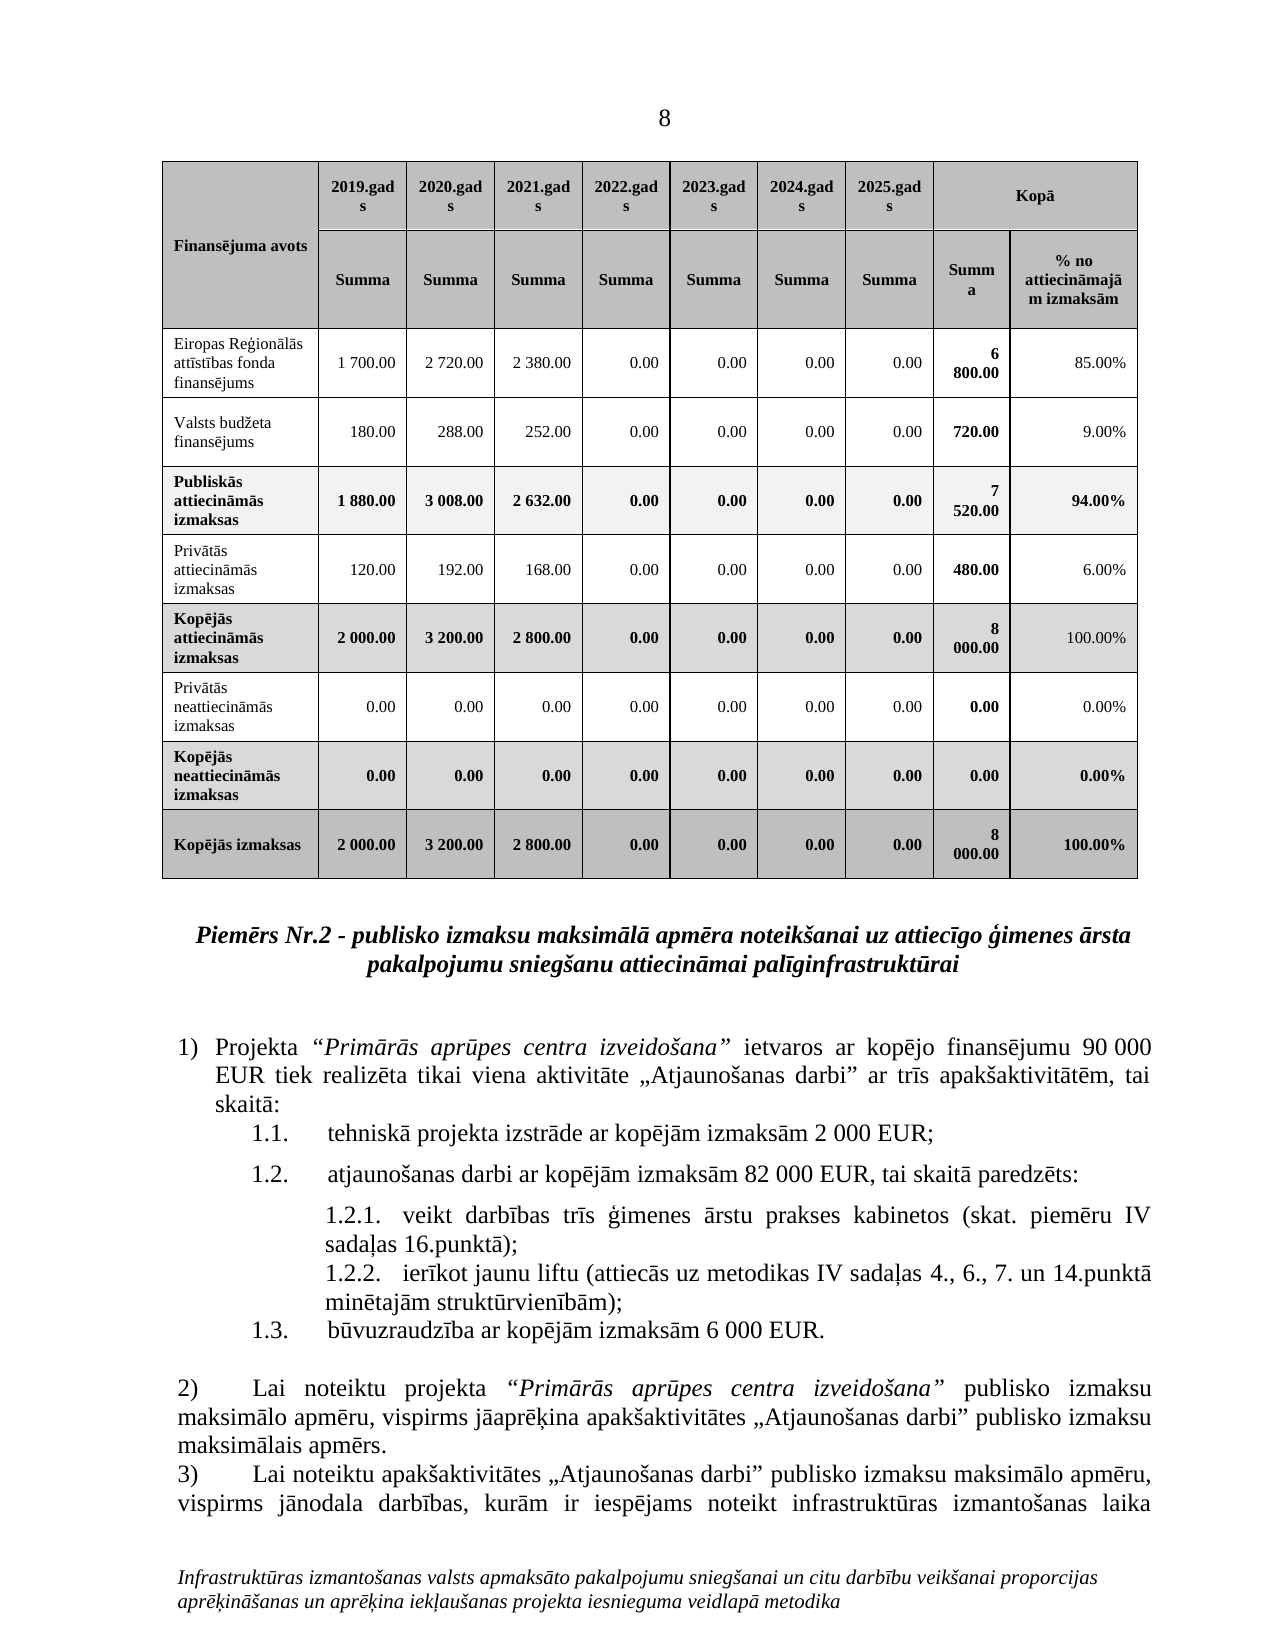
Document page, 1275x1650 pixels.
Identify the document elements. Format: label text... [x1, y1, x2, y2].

table_cell 3 008.00 [407, 467, 494, 534]
table_cell 0.00 [583, 398, 669, 466]
table_cell 0.00 [758, 398, 845, 466]
table_cell 0.00 [583, 604, 669, 672]
table_cell 0.00 [846, 604, 933, 672]
table_cell 6.00% [1011, 535, 1137, 603]
table_header Finansējuma avots [163, 162, 318, 328]
table_cell 9.00% [1011, 398, 1137, 466]
table_cell 0.00 [758, 467, 845, 534]
table_cell 0.00 [583, 742, 669, 809]
table_cell Summa [758, 231, 845, 328]
list Projekta “Primārās aprūpes centra izveidošana” ietvaros ar kopējo finansējumu 90 000 EUR tiek realizēta tikai viena aktivitāte „Atjaunošanas darbi” ar trīs apakšaktivitātēm, tai skaitā: [177, 1032, 1152, 1118]
table_cell Privātās neattiecināmās izmaksas [163, 673, 318, 741]
table_cell 0.00 [407, 742, 494, 809]
table_cell 0.00% [1011, 673, 1137, 741]
table_cell 180.00 [319, 398, 406, 466]
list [177, 1459, 1152, 1517]
table_cell % no attiecināmajām izmaksām [1011, 231, 1137, 328]
table_cell 6 800.00 [934, 329, 1009, 397]
table_cell 1 700.00 [319, 329, 406, 397]
table_cell 1 880.00 [319, 467, 406, 534]
table_cell 2 800.00 [495, 604, 582, 672]
table_cell 0.00 [671, 398, 757, 466]
table_cell 0.00 [671, 467, 757, 534]
table_cell 192.00 [407, 535, 494, 603]
table_cell Summa [846, 231, 933, 328]
table_cell Kopējās izmaksas [163, 810, 318, 878]
table_cell 0.00 [846, 535, 933, 603]
list atjaunošanas darbi ar kopējām izmaksām 82 000 EUR, tai skaitā paredzēts: [251, 1159, 1152, 1188]
table_cell 7 520.00 [934, 467, 1009, 534]
table_header 2020.gads [407, 162, 494, 229]
table_cell Kopējās attiecināmās izmaksas [163, 604, 318, 672]
list Lai noteiktu projekta “Primārās aprūpes centra izveidošana” publisko izmaksu maksimālo apmēru, vispirms jāaprēķina apakšaktivitātes „Atjaunošanas darbi” publisko izmaksu maksimālais apmērs. [177, 1373, 1152, 1459]
table_cell 0.00 [671, 673, 757, 741]
table_cell Valsts budžeta finansējums [163, 398, 318, 466]
table_cell 0.00 [758, 329, 845, 397]
list veikt darbības trīs ģimenes ārstu prakses kabinetos (skat. piemēru IV sadaļas 15.punktā); [325, 1200, 1152, 1258]
table_cell 0.00% [1011, 742, 1137, 809]
table_cell 0.00 [495, 742, 582, 809]
table_cell 0.00 [934, 742, 1009, 809]
table_cell Eiropas Reģionālās attīstības fonda finansējums [163, 329, 318, 397]
table_cell 3 200.00 [407, 604, 494, 672]
list tehniskā projekta izstrāde ar kopējām izmaksām 2 000 EUR; [251, 1118, 1152, 1147]
table_cell 2 380.00 [495, 329, 582, 397]
table_header 2021.gads [495, 162, 582, 229]
table_cell Summa [671, 231, 757, 328]
table_cell 2 720.00 [407, 329, 494, 397]
table_header 2019.gads [319, 162, 406, 229]
list ierīkot jaunu liftu (attiecās uz metodikas IV sadaļas 4., 6., 7. un 13.punktā minētajām struktūrvienībām); [325, 1258, 1152, 1315]
table_cell 85.00% [1011, 329, 1137, 397]
table_header Kopā [934, 162, 1137, 229]
table_cell 0.00 [583, 673, 669, 741]
table_cell 100.00% [1011, 810, 1137, 878]
table_cell 0.00 [671, 604, 757, 672]
table_cell 8 000.00 [934, 604, 1009, 672]
table_cell 2 800.00 [495, 810, 582, 878]
table_cell 0.00 [495, 673, 582, 741]
table_cell 100.00% [1011, 604, 1137, 672]
table_cell 94.00% [1011, 467, 1137, 534]
table_cell 0.00 [758, 535, 845, 603]
table_cell 252.00 [495, 398, 582, 466]
table_cell 0.00 [758, 742, 845, 809]
table_cell 2 632.00 [495, 467, 582, 534]
table_cell 2 000.00 [319, 810, 406, 878]
table_cell 0.00 [407, 673, 494, 741]
table_header 2025.gads [846, 162, 933, 229]
table_cell 168.00 [495, 535, 582, 603]
table_cell Summa [934, 231, 1009, 328]
table_cell 0.00 [758, 604, 845, 672]
table_cell 720.00 [934, 398, 1009, 466]
table_cell Summa [495, 231, 582, 328]
table_cell 0.00 [319, 742, 406, 809]
table_cell 0.00 [671, 329, 757, 397]
table_cell 288.00 [407, 398, 494, 466]
table_cell Kopējās neattiecināmās izmaksas [163, 742, 318, 809]
table_cell 0.00 [846, 673, 933, 741]
table_cell 0.00 [846, 810, 933, 878]
table_cell 0.00 [846, 467, 933, 534]
table_cell 0.00 [583, 467, 669, 534]
text Piemērs Nr.2 - publisko izmaksu maksimālā apmēra noteikšanai uz attiecīgo ģimenes ārsta pakalpojumu sniegšanu attiecināmai palīginfrastruktūrai [177, 920, 1152, 978]
table_cell 0.00 [846, 329, 933, 397]
table_cell 0.00 [846, 398, 933, 466]
table_cell 0.00 [583, 329, 669, 397]
table_cell 0.00 [671, 810, 757, 878]
table_cell Summa [583, 231, 669, 328]
table_cell Summa [319, 231, 406, 328]
table_cell 0.00 [319, 673, 406, 741]
table_cell 0.00 [671, 535, 757, 603]
list būvuzraudzība ar kopējām izmaksām 6 000 EUR. [251, 1315, 1152, 1344]
table_cell 8 000.00 [934, 810, 1009, 878]
table_cell Summa [407, 231, 494, 328]
table_cell 0.00 [583, 810, 669, 878]
table_header 2022.gads [583, 162, 669, 229]
table_cell 120.00 [319, 535, 406, 603]
table_header 2024.gads [758, 162, 845, 229]
table_cell 480.00 [934, 535, 1009, 603]
table_cell 0.00 [934, 673, 1009, 741]
table_cell 0.00 [758, 673, 845, 741]
table_cell Publiskās attiecināmās izmaksas [163, 467, 318, 534]
table_cell 0.00 [846, 742, 933, 809]
table_cell 2 000.00 [319, 604, 406, 672]
table_cell 0.00 [758, 810, 845, 878]
table_cell 3 200.00 [407, 810, 494, 878]
table_cell Privātās attiecināmās izmaksas [163, 535, 318, 603]
table_cell 0.00 [671, 742, 757, 809]
table_header 2023.gads [671, 162, 757, 229]
table_cell 0.00 [583, 535, 669, 603]
